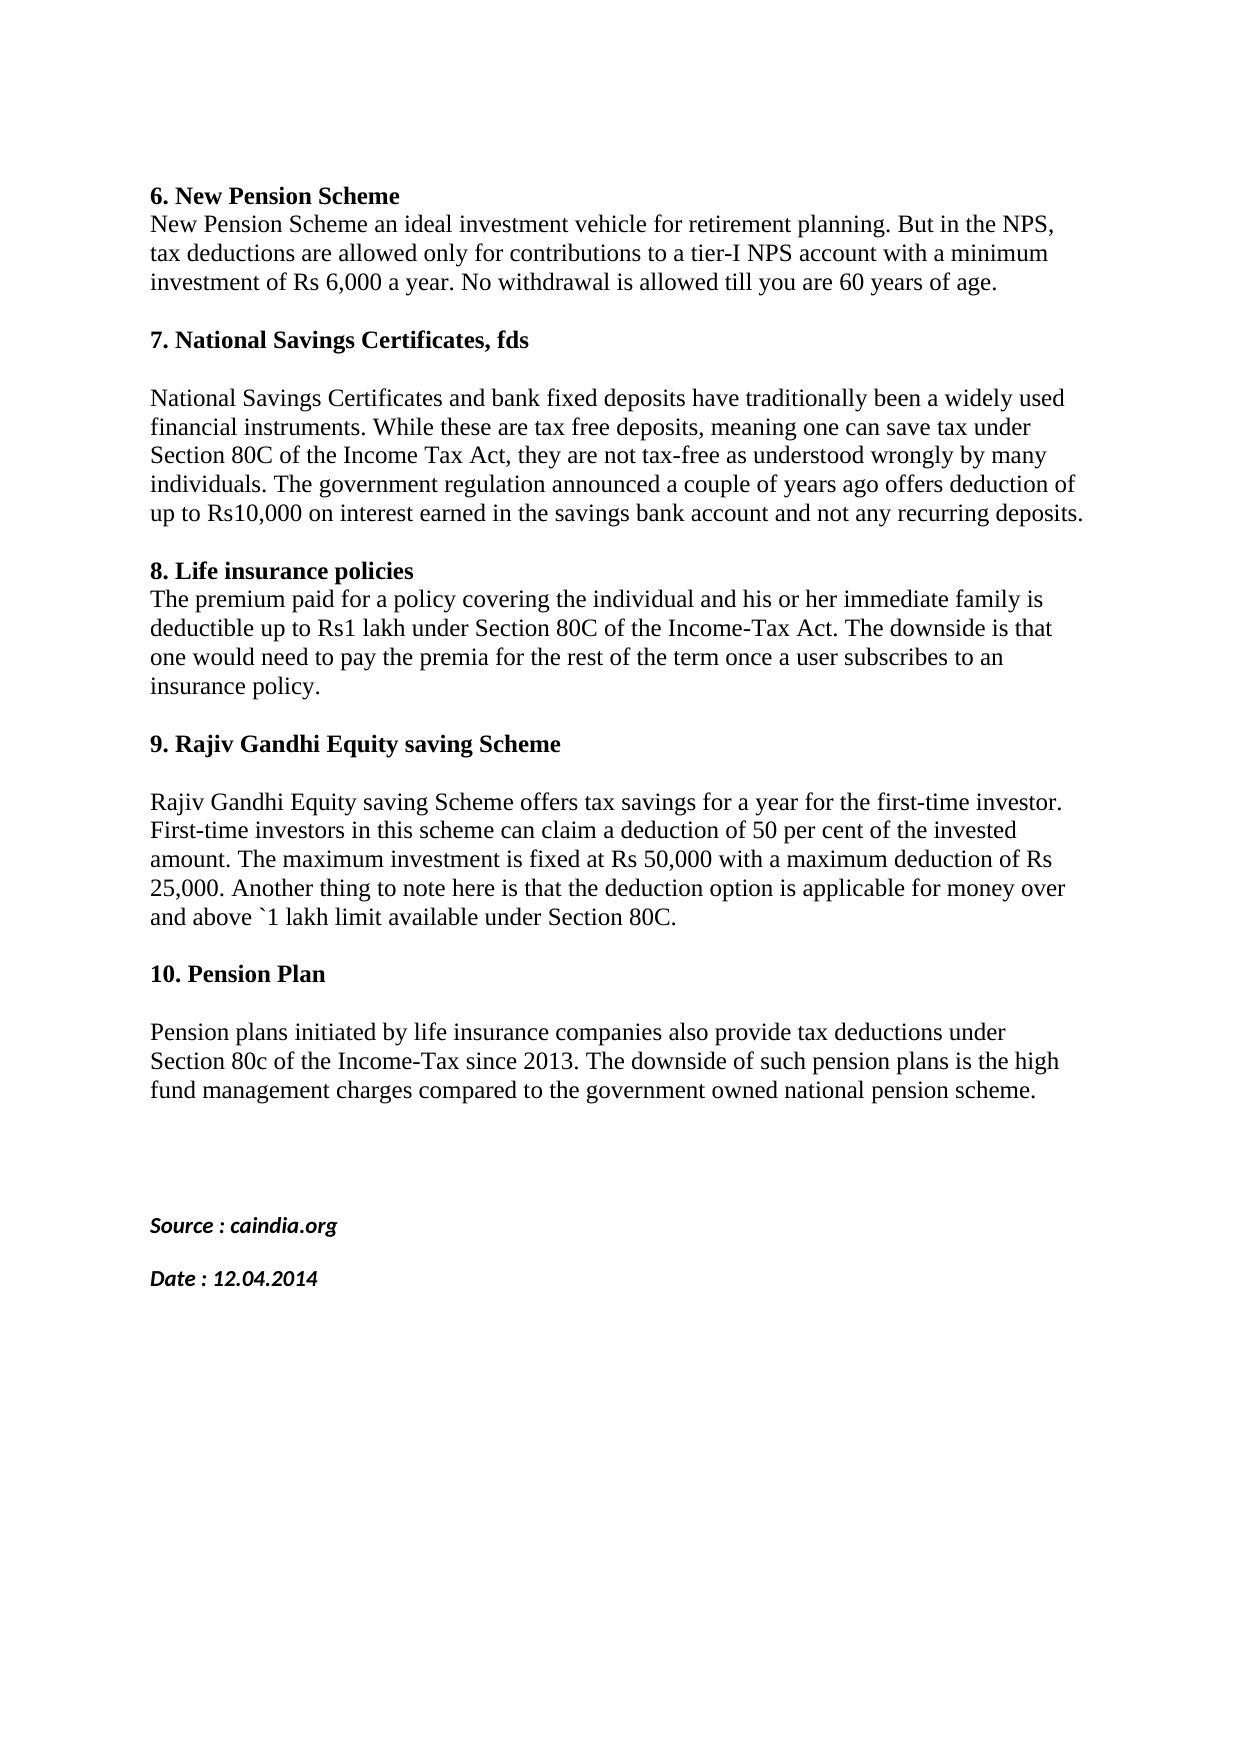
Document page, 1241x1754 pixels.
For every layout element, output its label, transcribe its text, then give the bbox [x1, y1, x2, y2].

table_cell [149, 150, 1089, 1105]
text Source : caindia.org [150, 1211, 1090, 1239]
text Date : 12.04.2014 [150, 1264, 1090, 1292]
